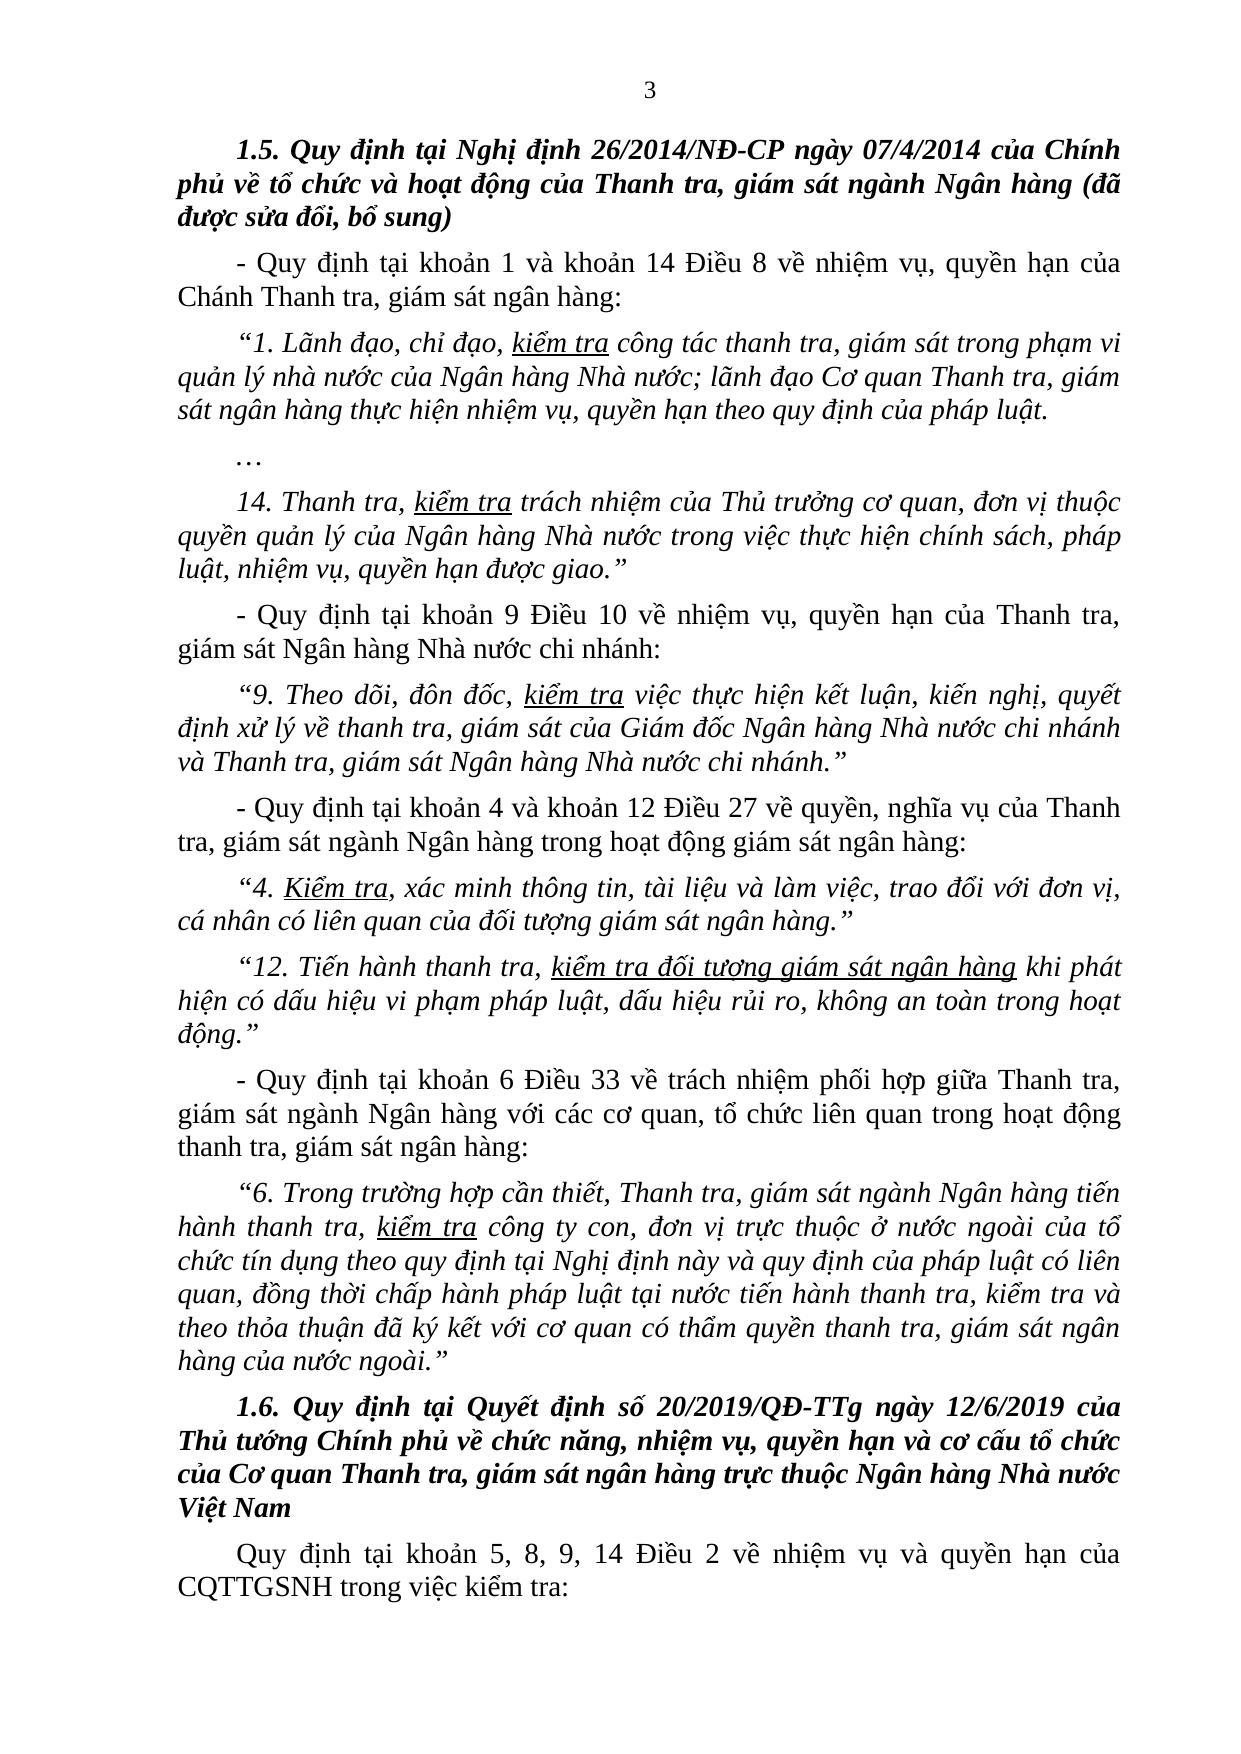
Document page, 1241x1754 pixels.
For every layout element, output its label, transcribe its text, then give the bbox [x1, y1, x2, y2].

text … [177, 438, 1122, 472]
text - Quy định tại khoản 4 và khoản 12 Điều 27 về quyền, nghĩa vụ của Thanh tra, giám sát ngành Ngân hàng trong hoạt động giám sát ngân hàng: [177, 790, 1122, 857]
text - Quy định tại khoản 1 và khoản 14 Điều 8 về nhiệm vụ, quyền hạn của Chánh Thanh tra, giám sát ngân hàng: [177, 246, 1122, 313]
text “6. Trong trường hợp cần thiết, Thanh tra, giám sát ngành Ngân hàng tiến hành thanh tra, kiểm tra công ty con, đơn vị trực thuộc ở nước ngoài của tổ chức tín dụng theo quy định tại Nghị định này và quy định của pháp luật có liên quan, đồng thời chấp hành pháp luật tại nước tiến hành thanh tra, kiểm tra và theo thỏa thuận đã ký kết với cơ quan có thẩm quyền thanh tra, giám sát ngân hàng của nước ngoài.” [177, 1176, 1122, 1377]
text “1. Lãnh đạo, chỉ đạo, kiểm tra công tác thanh tra, giám sát trong phạm vi quản lý nhà nước của Ngân hàng Nhà nước; lãnh đạo Cơ quan Thanh tra, giám sát ngân hàng thực hiện nhiệm vụ, quyền hạn theo quy định của pháp luật. [177, 325, 1122, 426]
text Quy định tại khoản 5, 8, 9, 14 Điều 2 về nhiệm vụ và quyền hạn của CQTTGSNH trong việc kiểm tra: [177, 1536, 1122, 1603]
text 14. Thanh tra, kiểm tra trách nhiệm của Thủ trưởng cơ quan, đơn vị thuộc quyền quản lý của Ngân hàng Nhà nước trong việc thực hiện chính sách, pháp luật, nhiệm vụ, quyền hạn được giao.” [177, 484, 1122, 585]
text “9. Theo dõi, đôn đốc, kiểm tra việc thực hiện kết luận, kiến nghị, quyết định xử lý về thanh tra, giám sát của Giám đốc Ngân hàng Nhà nước chi nhánh và Thanh tra, giám sát Ngân hàng Nhà nước chi nhánh.” [177, 677, 1122, 778]
text - Quy định tại khoản 9 Điều 10 về nhiệm vụ, quyền hạn của Thanh tra, giám sát Ngân hàng Nhà nước chi nhánh: [177, 597, 1122, 664]
text 1.5. Quy định tại Nghị định 26/2014/NĐ-CP ngày 07/4/2014 của Chính phủ về tổ chức và hoạt động của Thanh tra, giám sát ngành Ngân hàng (đã được sửa đổi, bổ sung) [177, 132, 1122, 233]
text 1.6. Quy định tại Quyết định số 20/2019/QĐ-TTg ngày 12/6/2019 của Thủ tướng Chính phủ về chức năng, nhiệm vụ, quyền hạn và cơ cấu tổ chức của Cơ quan Thanh tra, giám sát ngân hàng trực thuộc Ngân hàng Nhà nước Việt Nam [177, 1389, 1122, 1523]
text “4. Kiểm tra, xác minh thông tin, tài liệu và làm việc, trao đổi với đơn vị, cá nhân có liên quan của đối tượng giám sát ngân hàng.” [177, 870, 1122, 937]
text - Quy định tại khoản 6 Điều 33 về trách nhiệm phối hợp giữa Thanh tra, giám sát ngành Ngân hàng với các cơ quan, tổ chức liên quan trong hoạt động thanh tra, giám sát ngân hàng: [177, 1062, 1122, 1163]
text “12. Tiến hành thanh tra, kiểm tra đối tượng giám sát ngân hàng khi phát hiện có dấu hiệu vi phạm pháp luật, dấu hiệu rủi ro, không an toàn trong hoạt động.” [177, 949, 1122, 1050]
